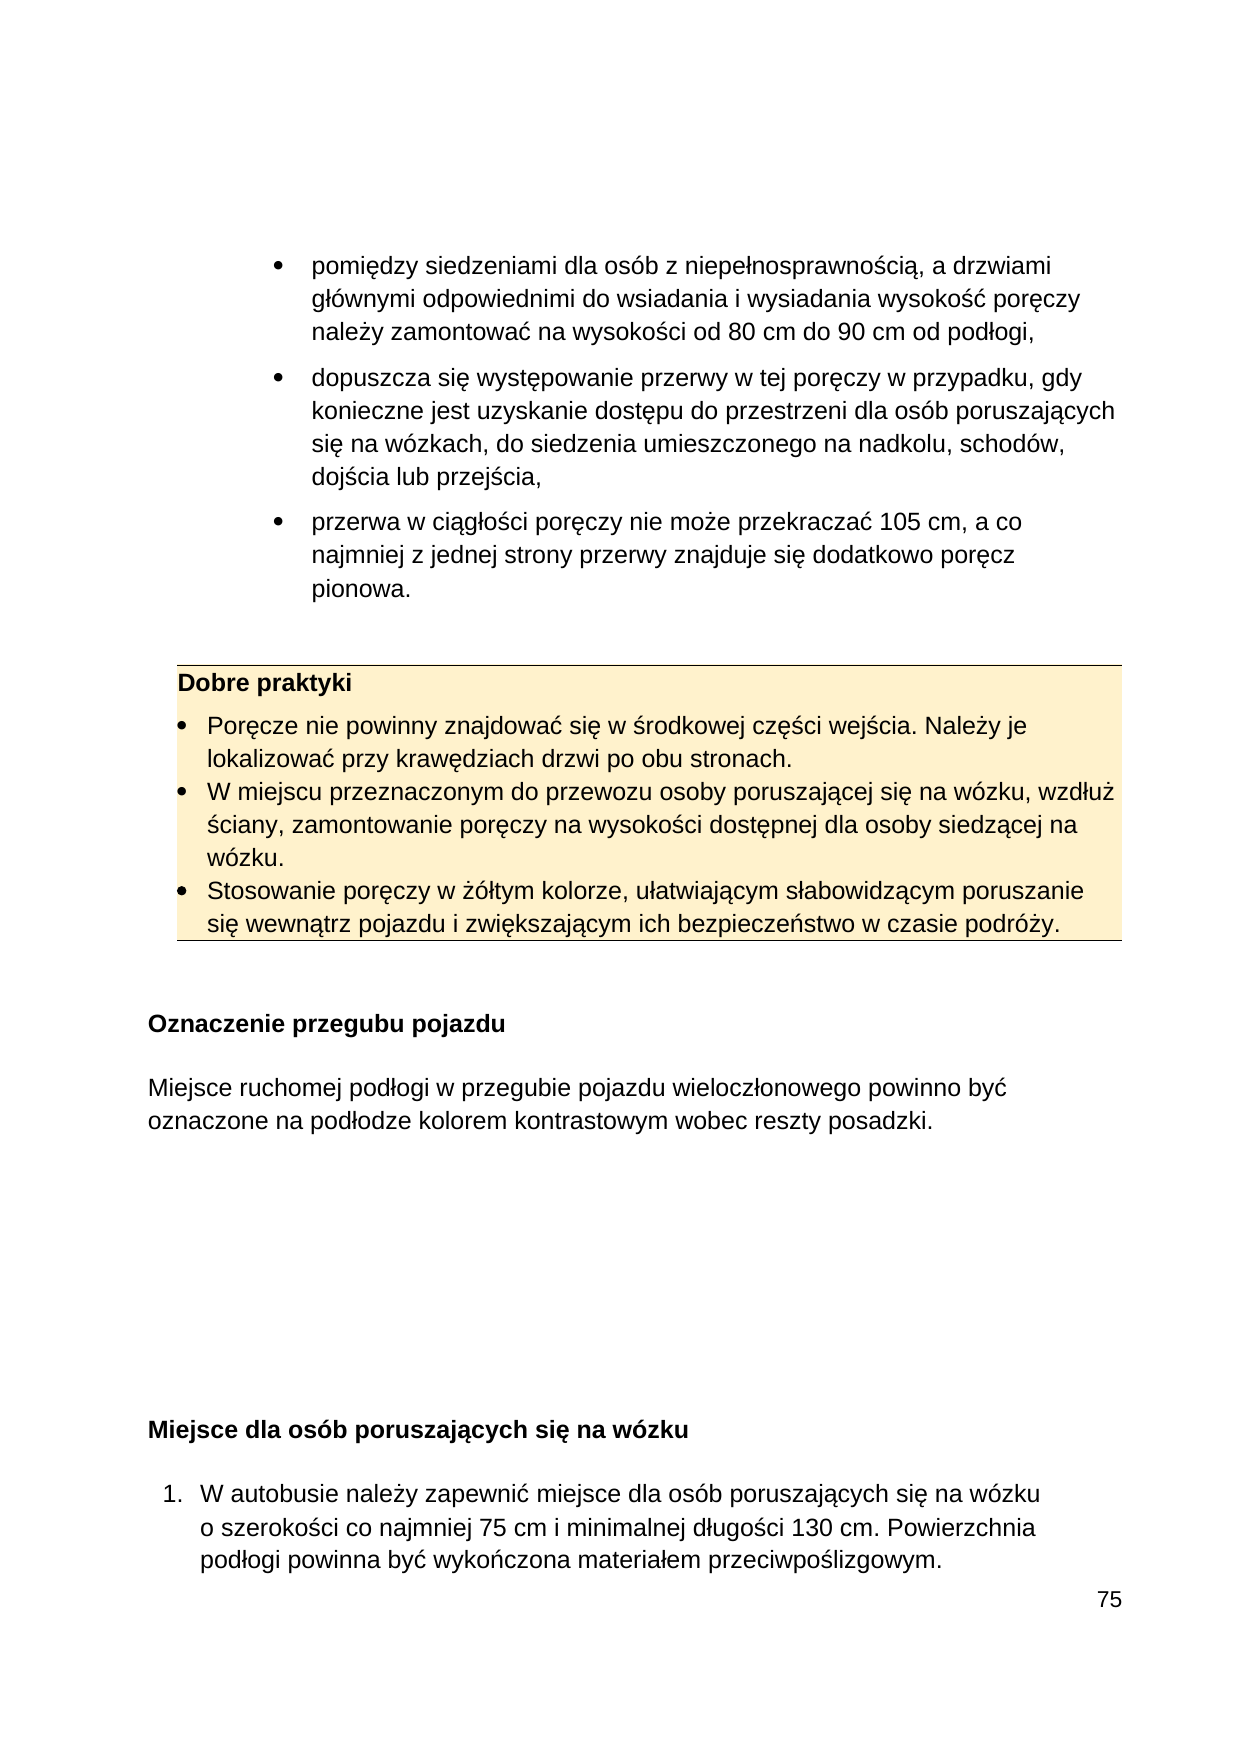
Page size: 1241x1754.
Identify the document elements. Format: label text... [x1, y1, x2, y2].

list Poręcze nie powinny znajdować się w środkowej części wejścia. Należy je lokalizować przy krawędziach drzwi po obu stronach. [177, 708, 1122, 773]
list Stosowanie poręczy w żółtym kolorze, ułatwiającym słabowidzącym poruszanie się wewnątrz pojazdu i zwiększającym ich bezpieczeństwo w czasie podróży. [177, 873, 1122, 940]
text Dobre praktyki [177, 666, 1122, 696]
list W autobusie należy zapewnić miejsce dla osób poruszających się na wózku o szerokości co najmniej 75 cm i minimalnej długości 130 cm. Powierzchnia podłogi powinna być wykończona materiałem przeciwpoślizgowym. [162, 1479, 1122, 1574]
list pomiędzy siedzeniami dla osób z niepełnosprawnością, a drzwiami głównymi odpowiednimi do wsiadania i wysiadania wysokość poręczy należy zamontować na wysokości od 80 cm do 90 cm od podłogi, [274, 251, 1122, 346]
text Oznaczenie przegubu pojazdu [148, 1009, 1122, 1038]
list dopuszcza się występowanie przerwy w tej poręczy w przypadku, gdy konieczne jest uzyskanie dostępu do przestrzeni dla osób poruszających się na wózkach, do siedzenia umieszczonego na nadkolu, schodów, dojścia lub przejścia, [274, 363, 1122, 491]
text Miejsce ruchomej podłogi w przegubie pojazdu wieloczłonowego powinno być oznaczone na podłodze kolorem kontrastowym wobec reszty posadzki. [148, 1073, 1122, 1134]
list W miejscu przeznaczonym do przewozu osoby poruszającej się na wózku, wzdłuż ściany, zamontowanie poręczy na wysokości dostępnej dla osoby siedzącej na wózku. [177, 774, 1122, 872]
text Miejsce dla osób poruszających się na wózku [148, 1416, 1122, 1444]
list przerwa w ciągłości poręczy nie może przekraczać 105 cm, a co najmniej z jednej strony przerwy znajduje się dodatkowo poręcz pionowa. [274, 507, 1122, 602]
